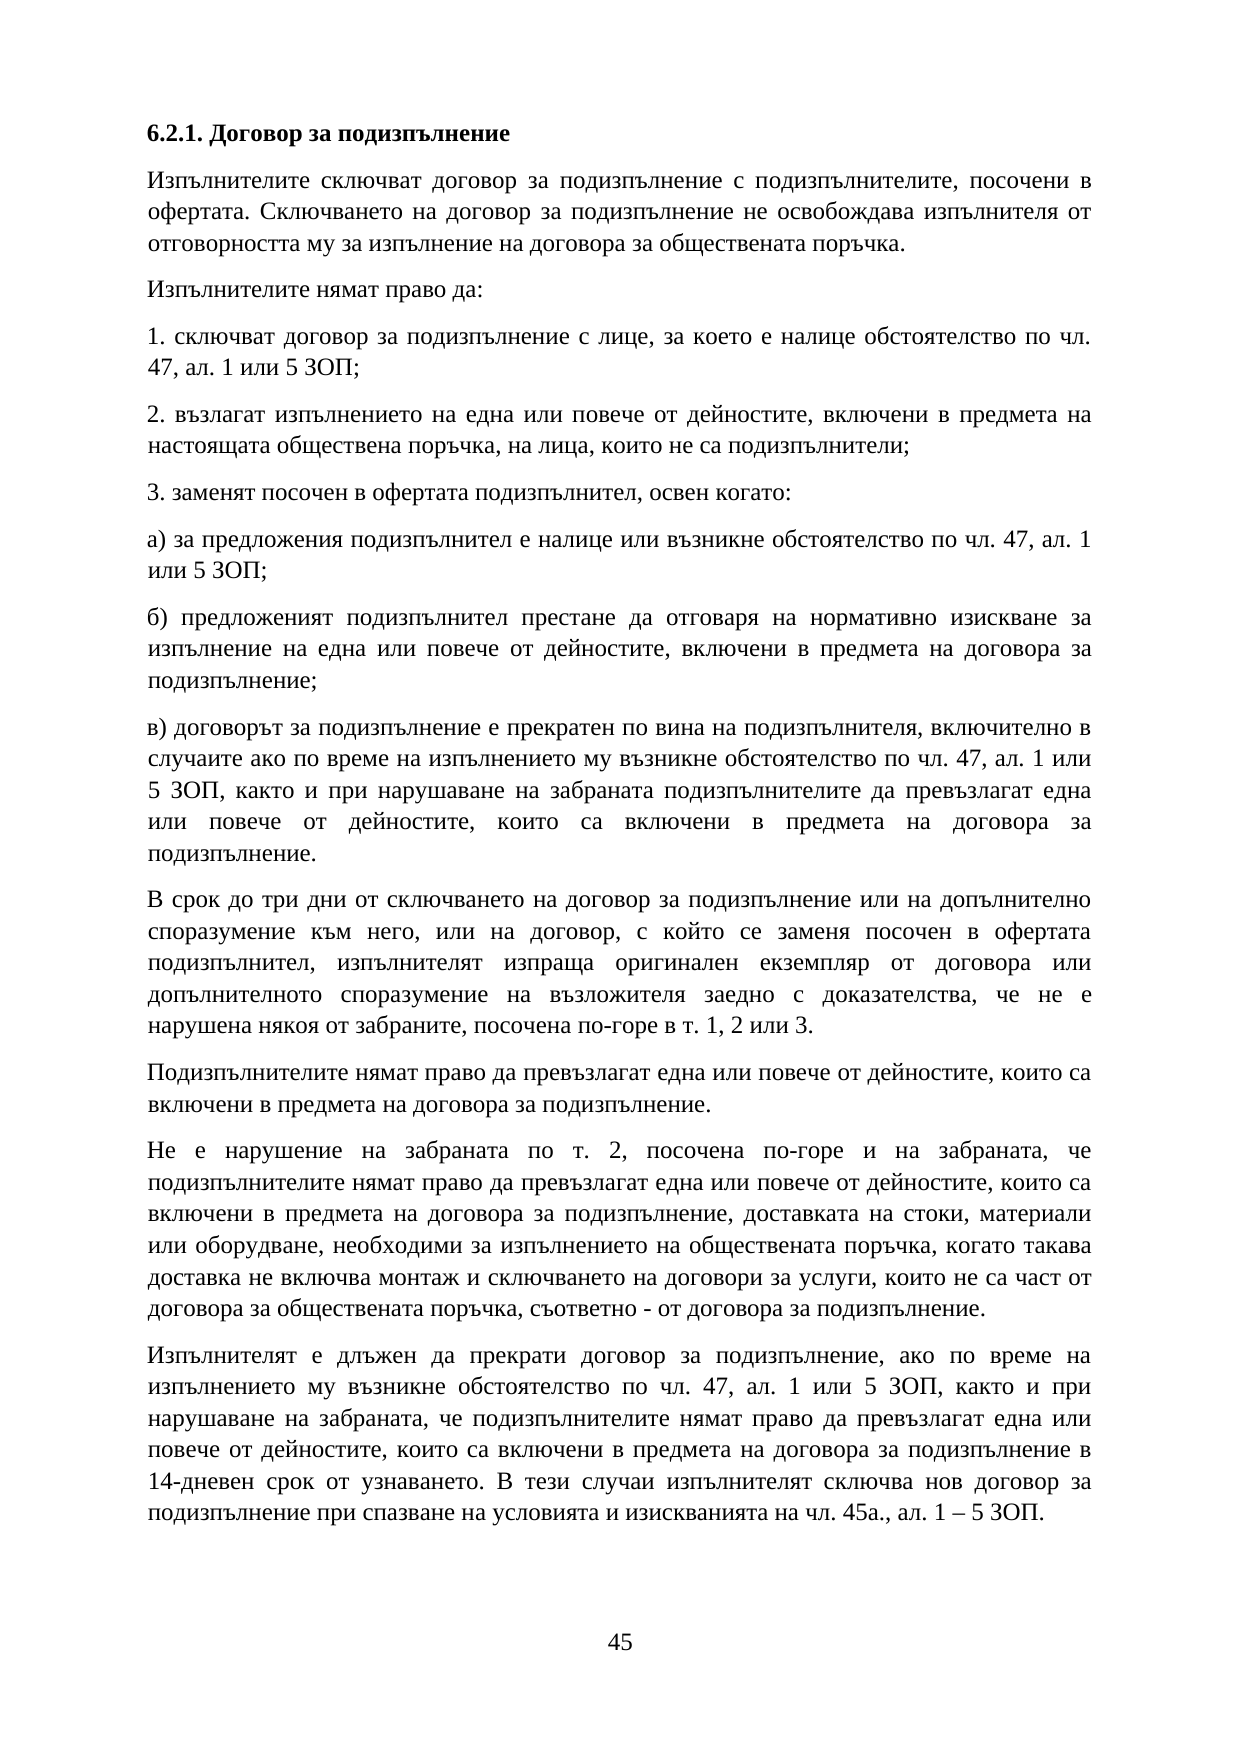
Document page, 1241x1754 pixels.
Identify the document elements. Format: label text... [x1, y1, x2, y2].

text Подизпълнителите нямат право да превъзлагат една или повече от дейностите, които са включени в предмета на договора за подизпълнение. [147, 1057, 1093, 1117]
text Изпълнителите сключват договор за подизпълнение с подизпълнителите, посочени в офертата. Сключването на договор за подизпълнение не освобождава изпълнителя от отговорността му за изпълнение на договора за обществената поръчка. [147, 165, 1093, 257]
text В срок до три дни от сключването на договор за подизпълнение или на допълнително споразумение към него, или на договор, с който се заменя посочен в офертата подизпълнител, изпълнителят изпраща оригинален екземпляр от договора или допълнителното споразумение на възложителя заедно с доказателства, че не е нарушена някоя от забраните, посочена по-горе в т. 1, 2 или 3. [147, 884, 1093, 1039]
text 3. заменят посочен в офертата подизпълнител, освен когато: [147, 477, 1093, 506]
text а) за предложения подизпълнител е налице или възникне обстоятелство по чл. 47, ал. 1 или 5 ЗОП; [147, 524, 1093, 584]
text 1. сключват договор за подизпълнение с лице, за което е налице обстоятелство по чл. 47, ал. 1 или 5 ЗОП; [147, 321, 1093, 381]
text в) договорът за подизпълнение е прекратен по вина на подизпълнителя, включително в случаите ако по време на изпълнението му възникне обстоятелство по чл. 47, ал. 1 или 5 ЗОП, както и при нарушаване на забраната подизпълнителите да превъзлагат една или повече от дейностите, които са включени в предмета на договора за подизпълнение. [147, 712, 1093, 867]
text б) предложеният подизпълнител престане да отговаря на нормативно изискване за изпълнение на една или повече от дейностите, включени в предмета на договора за подизпълнение; [147, 602, 1093, 694]
text 2. възлагат изпълнението на една или повече от дейностите, включени в предмета на настоящата обществена поръчка, на лица, които не са подизпълнители; [147, 399, 1093, 459]
text 6.2.1. Договор за подизпълнение [147, 118, 1093, 147]
text Изпълнителят е длъжен да прекрати договор за подизпълнение, ако по време на изпълнението му възникне обстоятелство по чл. 47, ал. 1 или 5 ЗОП, както и при нарушаване на забраната, че подизпълнителите нямат право да превъзлагат една или повече от дейностите, които са включени в предмета на договора за подизпълнение в 14-дневен срок от узнаването. В тези случаи изпълнителят сключва нов договор за подизпълнение при спазване на условията и изискванията на чл. 45а., ал. 1 – 5 ЗОП. [147, 1340, 1093, 1526]
text Изпълнителите нямат право да: [147, 274, 1093, 303]
text Не е нарушение на забраната по т. 2, посочена по-горе и на забраната, че подизпълнителите нямат право да превъзлагат една или повече от дейностите, които са включени в предмета на договора за подизпълнение, доставката на стоки, материали или оборудване, необходими за изпълнението на обществената поръчка, когато такава доставка не включва монтаж и сключването на договори за услуги, които не са част от договора за обществената поръчка, съответно - от договора за подизпълнение. [147, 1135, 1093, 1322]
